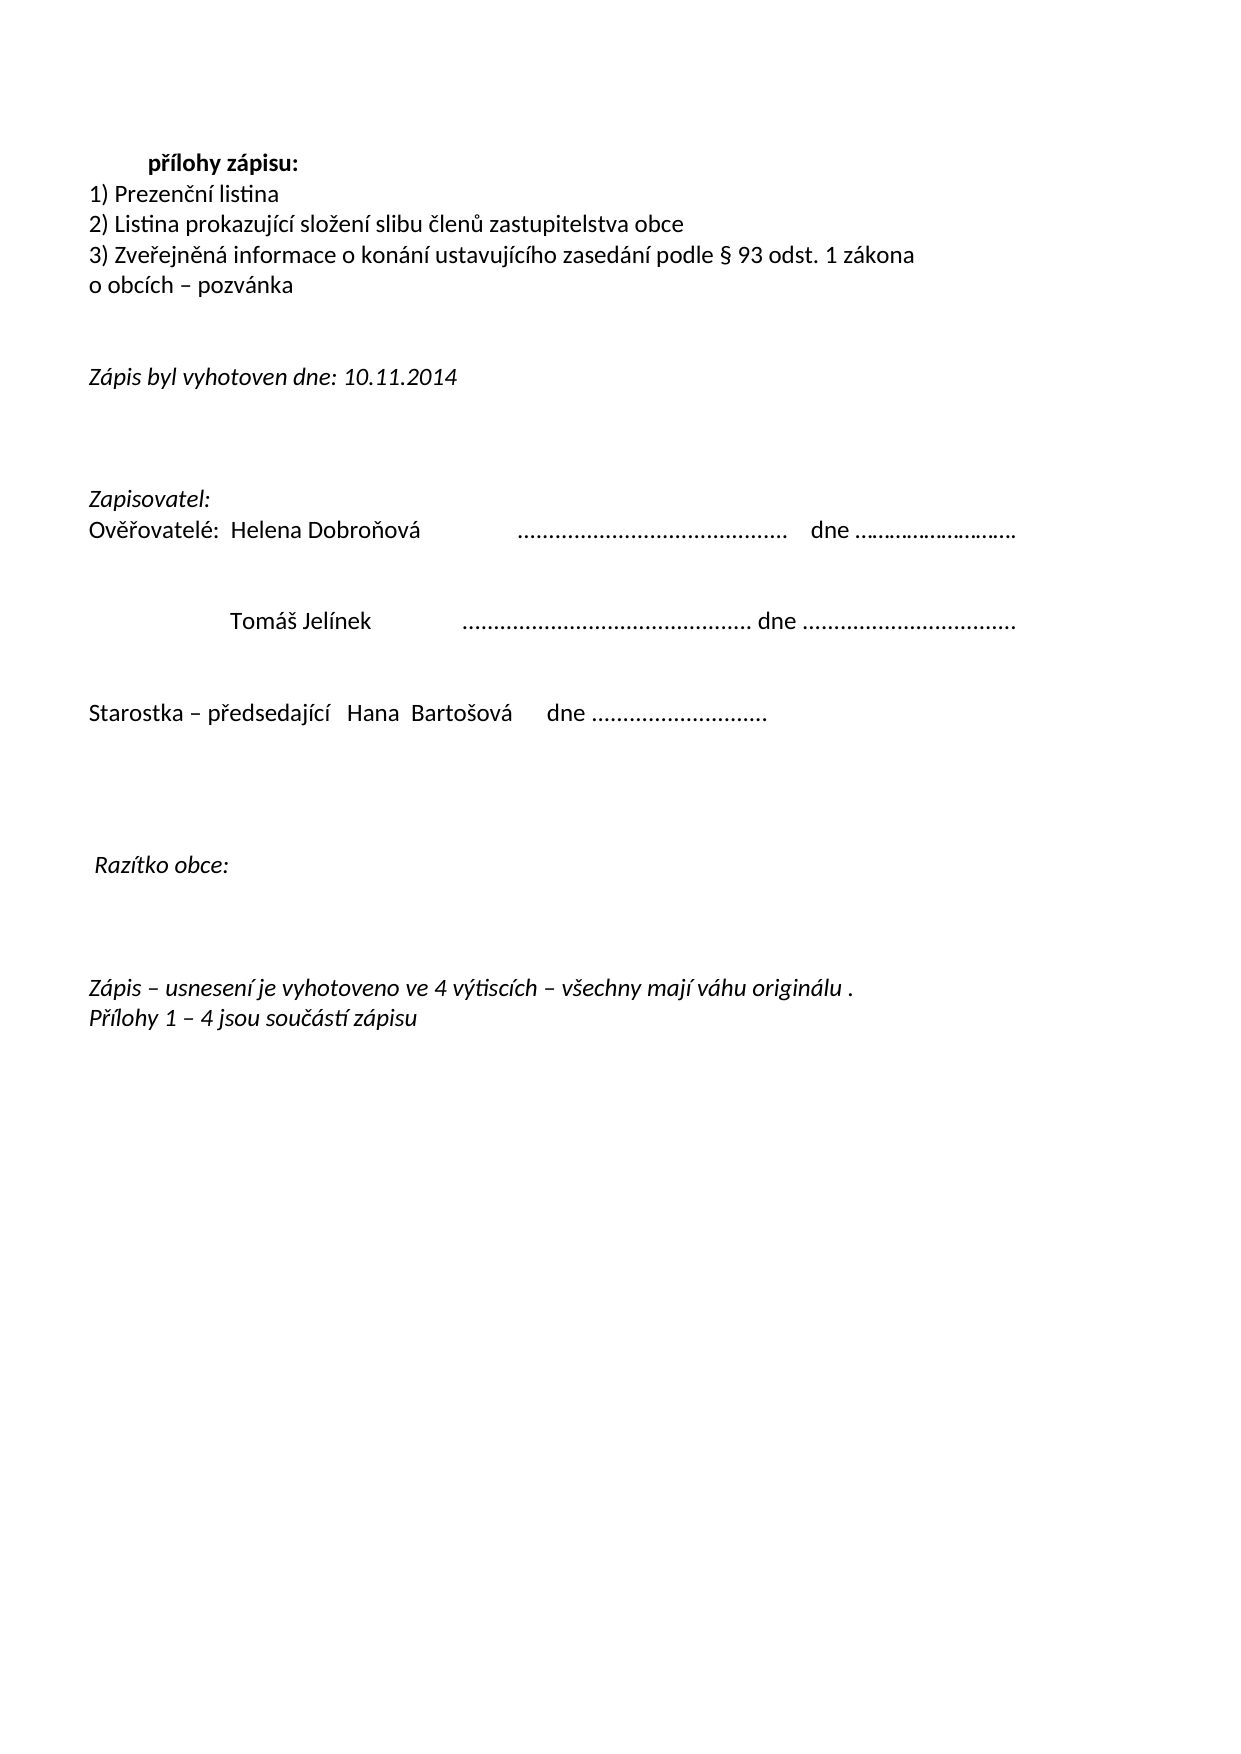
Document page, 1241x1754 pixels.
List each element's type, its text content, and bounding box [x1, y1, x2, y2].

text o obcích – pozvánka [88, 270, 1137, 300]
text Zapisovatel: [88, 483, 1137, 514]
text Razítko obce: [88, 849, 1137, 880]
text 1) Prezenční listina [88, 178, 1137, 209]
text Zápis byl vyhotoven dne: 10.11.2014 [88, 361, 1137, 392]
text 2) Listina prokazující složení slibu členů zastupitelstva obce [88, 209, 1137, 239]
text Zápis – usnesení je vyhotoveno ve 4 výtiscích – všechny mají váhu originálu . [88, 972, 1137, 1002]
text Ověřovatelé: Helena Dobroňová ........................................... dne ………………………. [88, 514, 1137, 544]
text 3) Zveřejněná informace o konání ustavujícího zasedání podle § 93 odst. 1 zákona [88, 239, 1137, 270]
text Přílohy 1 – 4 jsou součástí zápisu [88, 1002, 1137, 1033]
text přílohy zápisu: [148, 148, 1137, 178]
text Starostka – předsedající Hana Bartošová dne ............................ [88, 697, 1137, 727]
text Tomáš Jelínek .............................................. dne .................................. [88, 605, 1137, 636]
